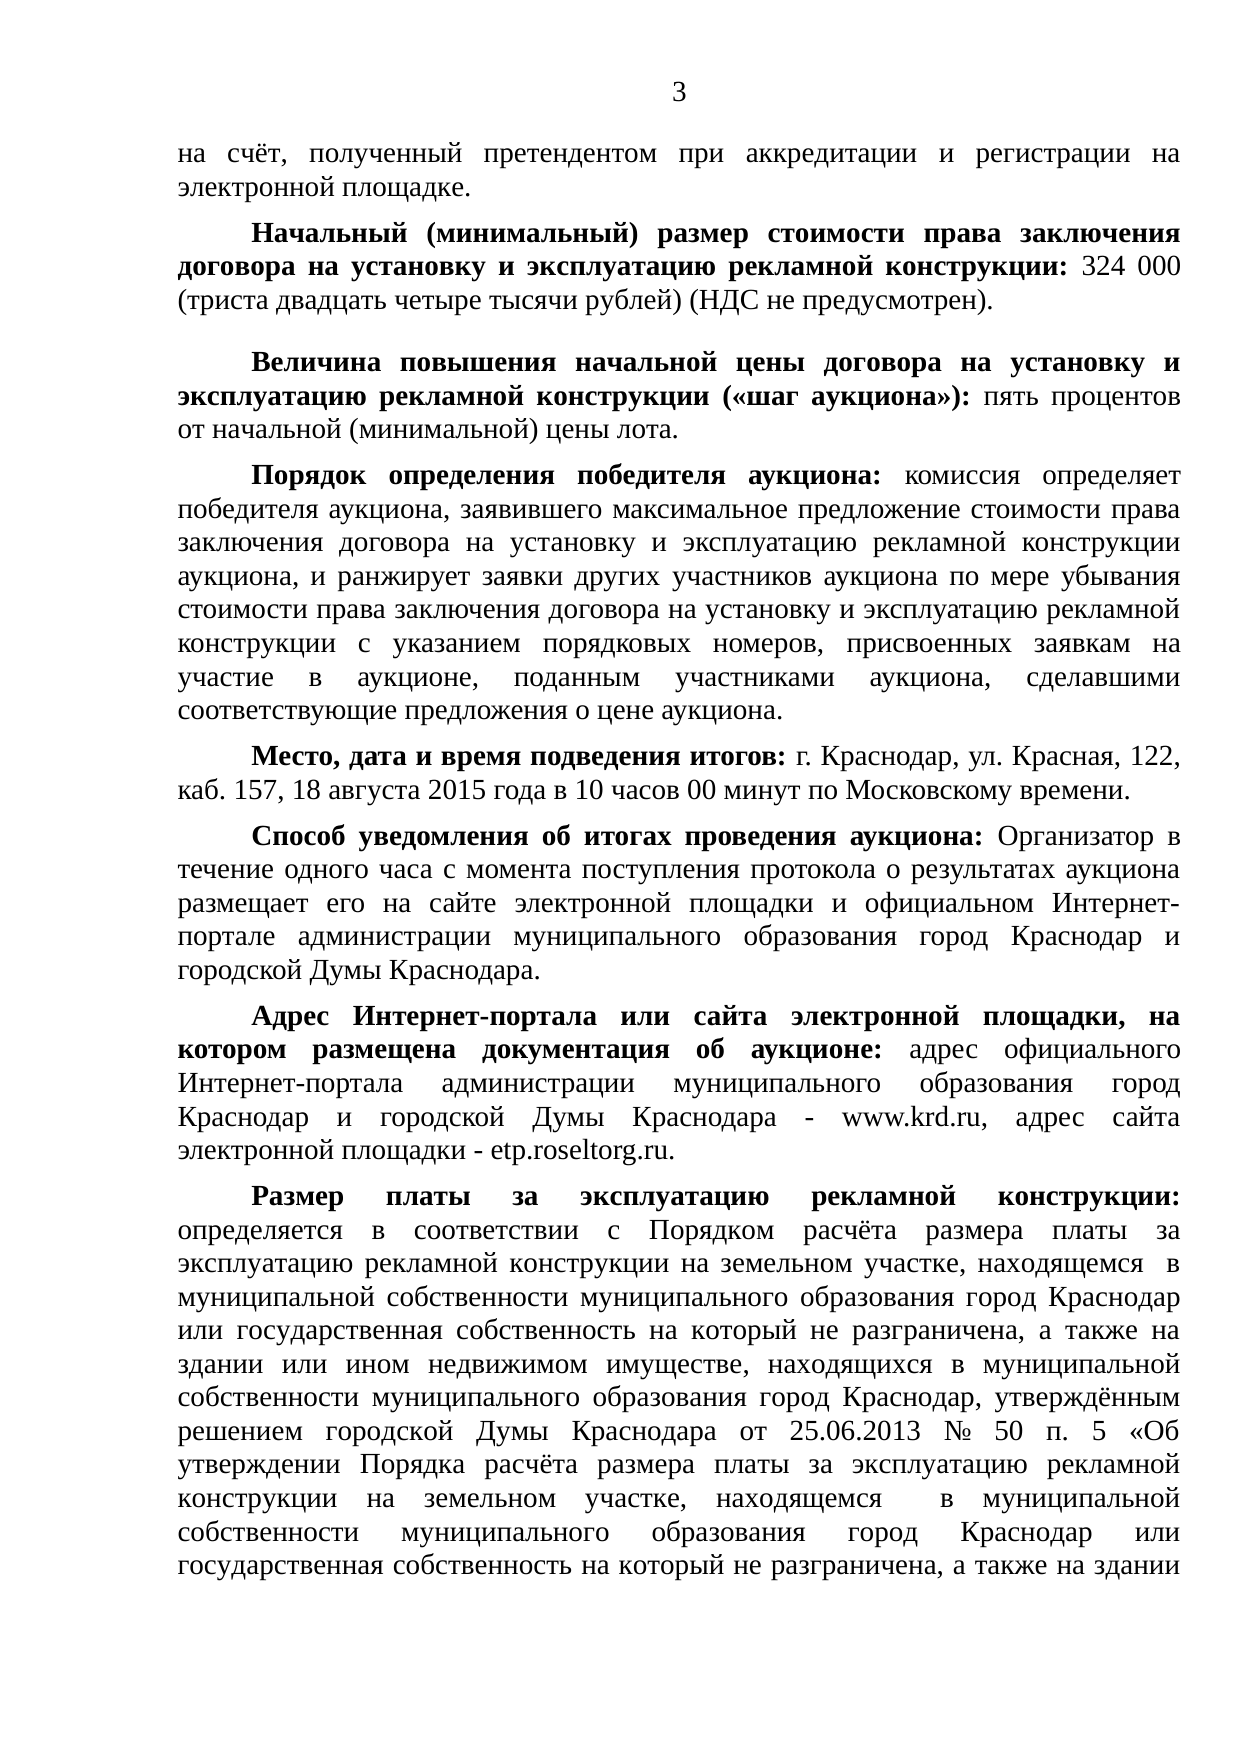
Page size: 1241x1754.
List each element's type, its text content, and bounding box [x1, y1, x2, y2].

text Место, дата и время подведения итогов: г. Краснодар, ул. Красная, 122, каб. 157, 18 августа 2015 года в 10 часов 00 минут по Московскому времени. [177, 738, 1181, 805]
text Адрес Интернет-портала или сайта электронной площадки, на котором размещена документация об аукционе: адрес официального Интернет-портала администрации муниципального образования город Краснодар и городской Думы Краснодара - www.krd.ru, адрес сайта электронной площадки - etp.roseltorg.ru. [177, 998, 1181, 1166]
text Способ уведомления об итогах проведения аукциона: Организатор в течение одного часа с момента поступления протокола о результатах аукциона размещает его на сайте электронной площадки и официальном Интернет-портале администрации муниципального образования город Краснодар и городской Думы Краснодара. [177, 818, 1181, 986]
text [177, 135, 1181, 202]
text Начальный (минимальный) размер стоимости права заключения договора на установку и эксплуатацию рекламной конструкции: 324 000 (триста двадцать четыре тысячи рублей) (НДС не предусмотрен). [177, 215, 1181, 316]
text Порядок определения победителя аукциона: комиссия определяет победителя аукциона, заявившего максимальное предложение стоимости права заключения договора на установку и эксплуатацию рекламной конструкции аукциона, и ранжирует заявки других участников аукциона по мере убывания стоимости права заключения договора на установку и эксплуатацию рекламной конструкции с указанием порядковых номеров, присвоенных заявкам на участие в аукционе, поданным участниками аукциона, сделавшими соответствующие предложения о цене аукциона. [177, 457, 1181, 726]
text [177, 1178, 1181, 1581]
text Величина повышения начальной цены договора на установку и эксплуатацию рекламной конструкции («шаг аукциона»): пять процентов от начальной (минимальной) цены лота. [177, 344, 1181, 445]
